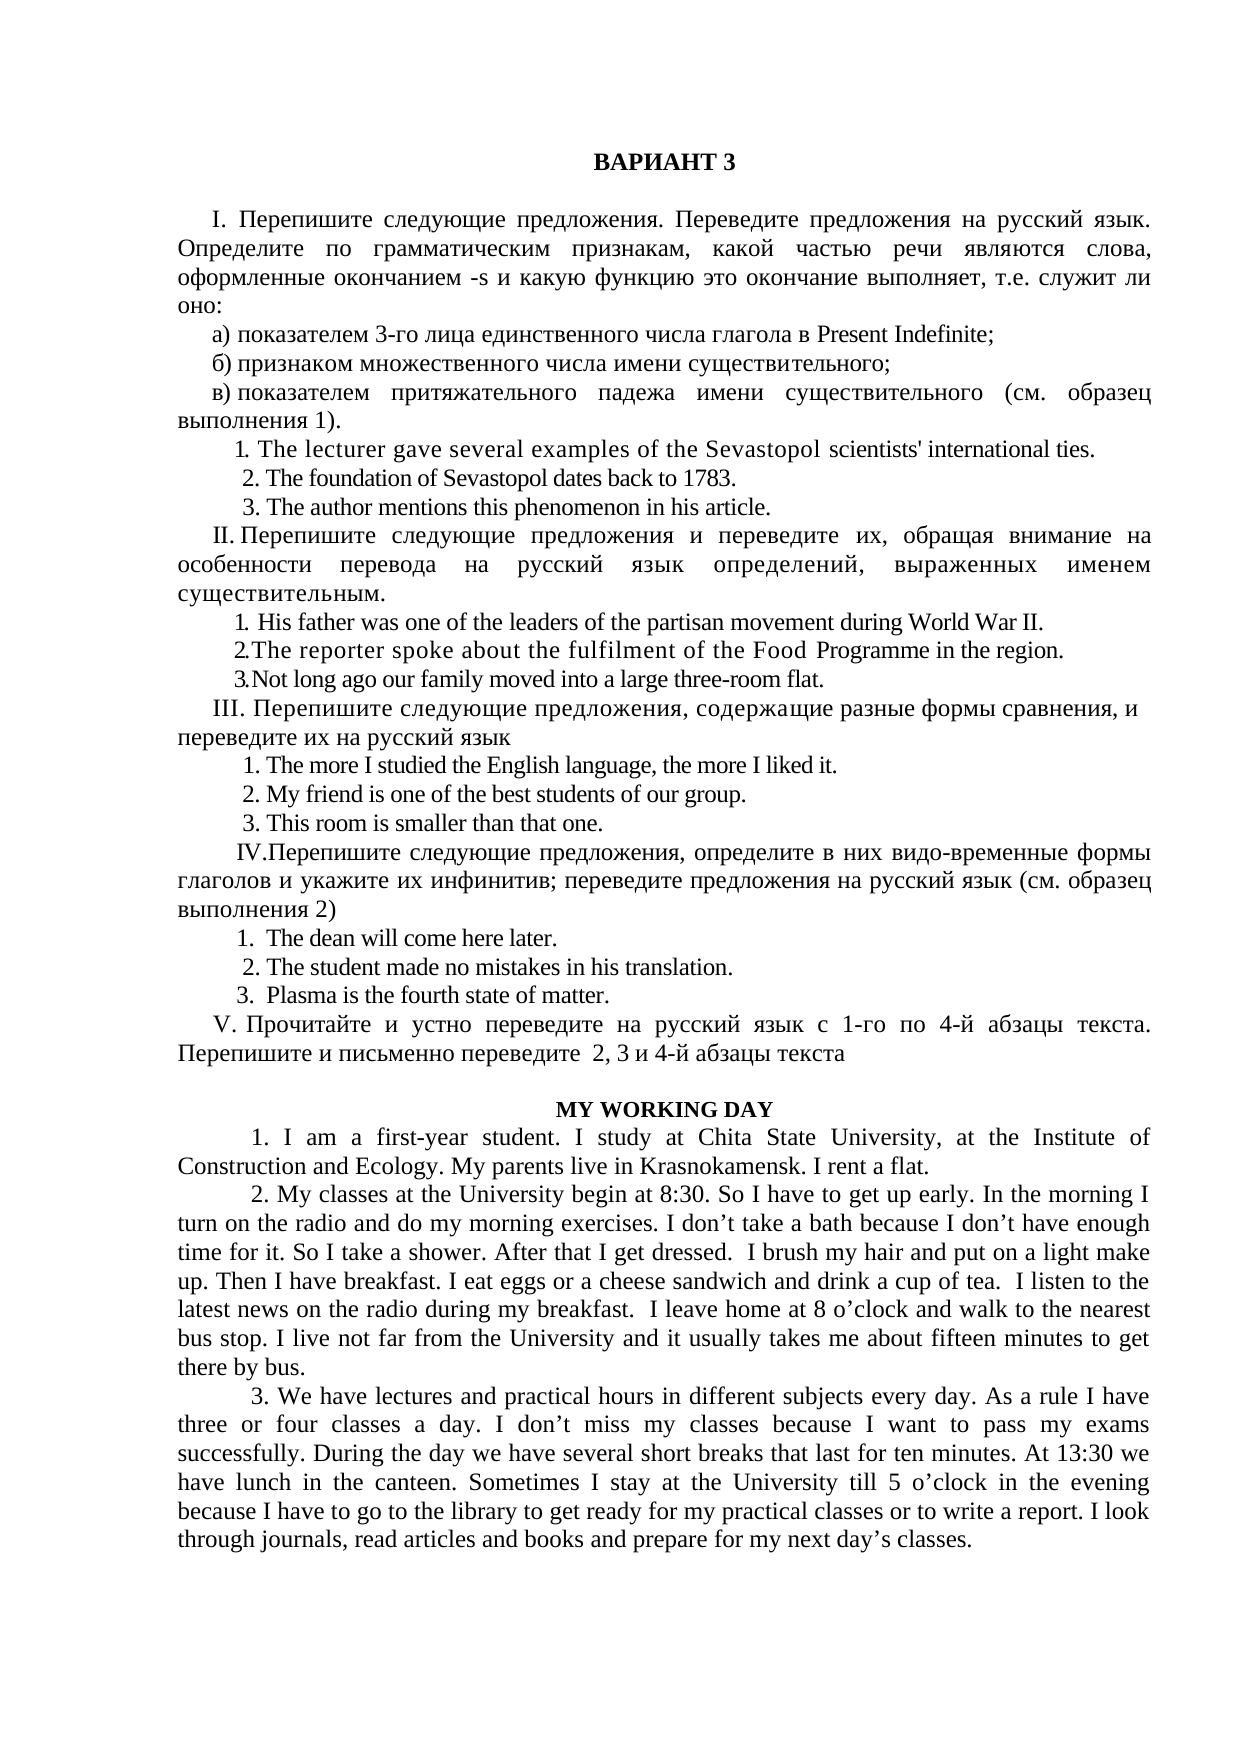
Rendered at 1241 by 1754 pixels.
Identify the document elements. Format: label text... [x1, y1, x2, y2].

text III. Перепишите следующие предложения, содержащие разные формы сравнения, и переведите их на русский язык [177, 693, 1152, 751]
text 3. The author mentions this phenomenon in his article. [177, 492, 1152, 521]
text 1. The lecturer gave several examples of the Sevastopol scientists' international ties. [177, 434, 1152, 463]
text 2. The foundation of Sevastopol dates back to 1783. [177, 463, 1152, 492]
text б) признаком множественного числа имени существительного; [177, 348, 1152, 377]
text MY WORKING DAY [177, 1096, 1152, 1122]
text V. Прочитайте и устно переведите на русский язык с 1-го по 4-й абзацы текста. Перепишите и письменно переведите 2, 3 и 4-й абзацы текста [177, 1009, 1152, 1067]
text 3. Plasma is the fourth state of matter. [177, 981, 1152, 1009]
text 1. The more I studied the English language, the more I liked it. [177, 751, 1152, 779]
text 2. The reporter spoke about the fulfilment of the Food Programme in the region. [177, 636, 1152, 664]
text 1. The dean will come here later. [177, 923, 1152, 952]
text 1. I am a first-year student. I study at Chita State University, at the Institute of Construction and Ecology. My parents live in Krasnokamensk. I rent a flat. [177, 1122, 1152, 1179]
text 2. My friend is one of the best students of our group. [177, 779, 1152, 808]
text в) показателем притяжательного падежа имени существительного (см. образец выполнения 1). [177, 377, 1152, 434]
text 3. This room is smaller than that one. [177, 808, 1152, 837]
text 3. Not long ago our family moved into a large three-room flat. [177, 664, 1152, 693]
text 2. My classes at the University begin at 8:30. So I have to get up early. In the morning I turn on the radio and do my morning exercises. I don’t take a bath because I don’t have enough time for it. So I take a shower. After that I get dressed. I brush my hair and put on a light make up. Then I have breakfast. I eat eggs or a cheese sandwich and drink a cup of tea. I listen to the latest news on the radio during my breakfast. I leave home at 8 o’clock and walk to the nearest bus stop. I live not far from the University and it usually takes me about fifteen minutes to get there by bus. [177, 1179, 1152, 1381]
text ВАРИАНТ 3 [177, 147, 1152, 176]
text 2. The student made no mistakes in his translation. [177, 952, 1152, 981]
text II. Перепишите следующие предложения и переведите их, обращая внимание на особенности перевода на русский язык определений, выраженных именем существительным. [177, 521, 1152, 607]
text IV.Перепишите следующие предложения, определите в них видо-временные формы глаголов и укажите их инфинитив; переведите предложения на русский язык (см. образец выполнения 2) [177, 837, 1152, 923]
text а) показателем 3-го лица единственного числа глагола в Present Indefinite; [177, 319, 1152, 348]
text I. Перепишите следующие предложения. Переведите предложения на русский язык. Определите по грамматическим признакам, какой частью речи являются слова, оформленные окончанием -s и какую функцию это окончание выполняет, т.е. служит ли оно: [177, 204, 1152, 319]
text 3. We have lectures and practical hours in different subjects every day. As a rule I have three or four classes a day. I don’t miss my classes because I want to pass my exams successfully. During the day we have several short breaks that last for ten minutes. At 13:30 we have lunch in the canteen. Sometimes I stay at the University till 5 o’clock in the evening because I have to go to the library to get ready for my practical classes or to write a report. I look through journals, read articles and books and prepare for my next day’s classes. [177, 1381, 1152, 1553]
text 1. His father was one of the leaders of the partisan movement during World War II. [177, 607, 1152, 636]
